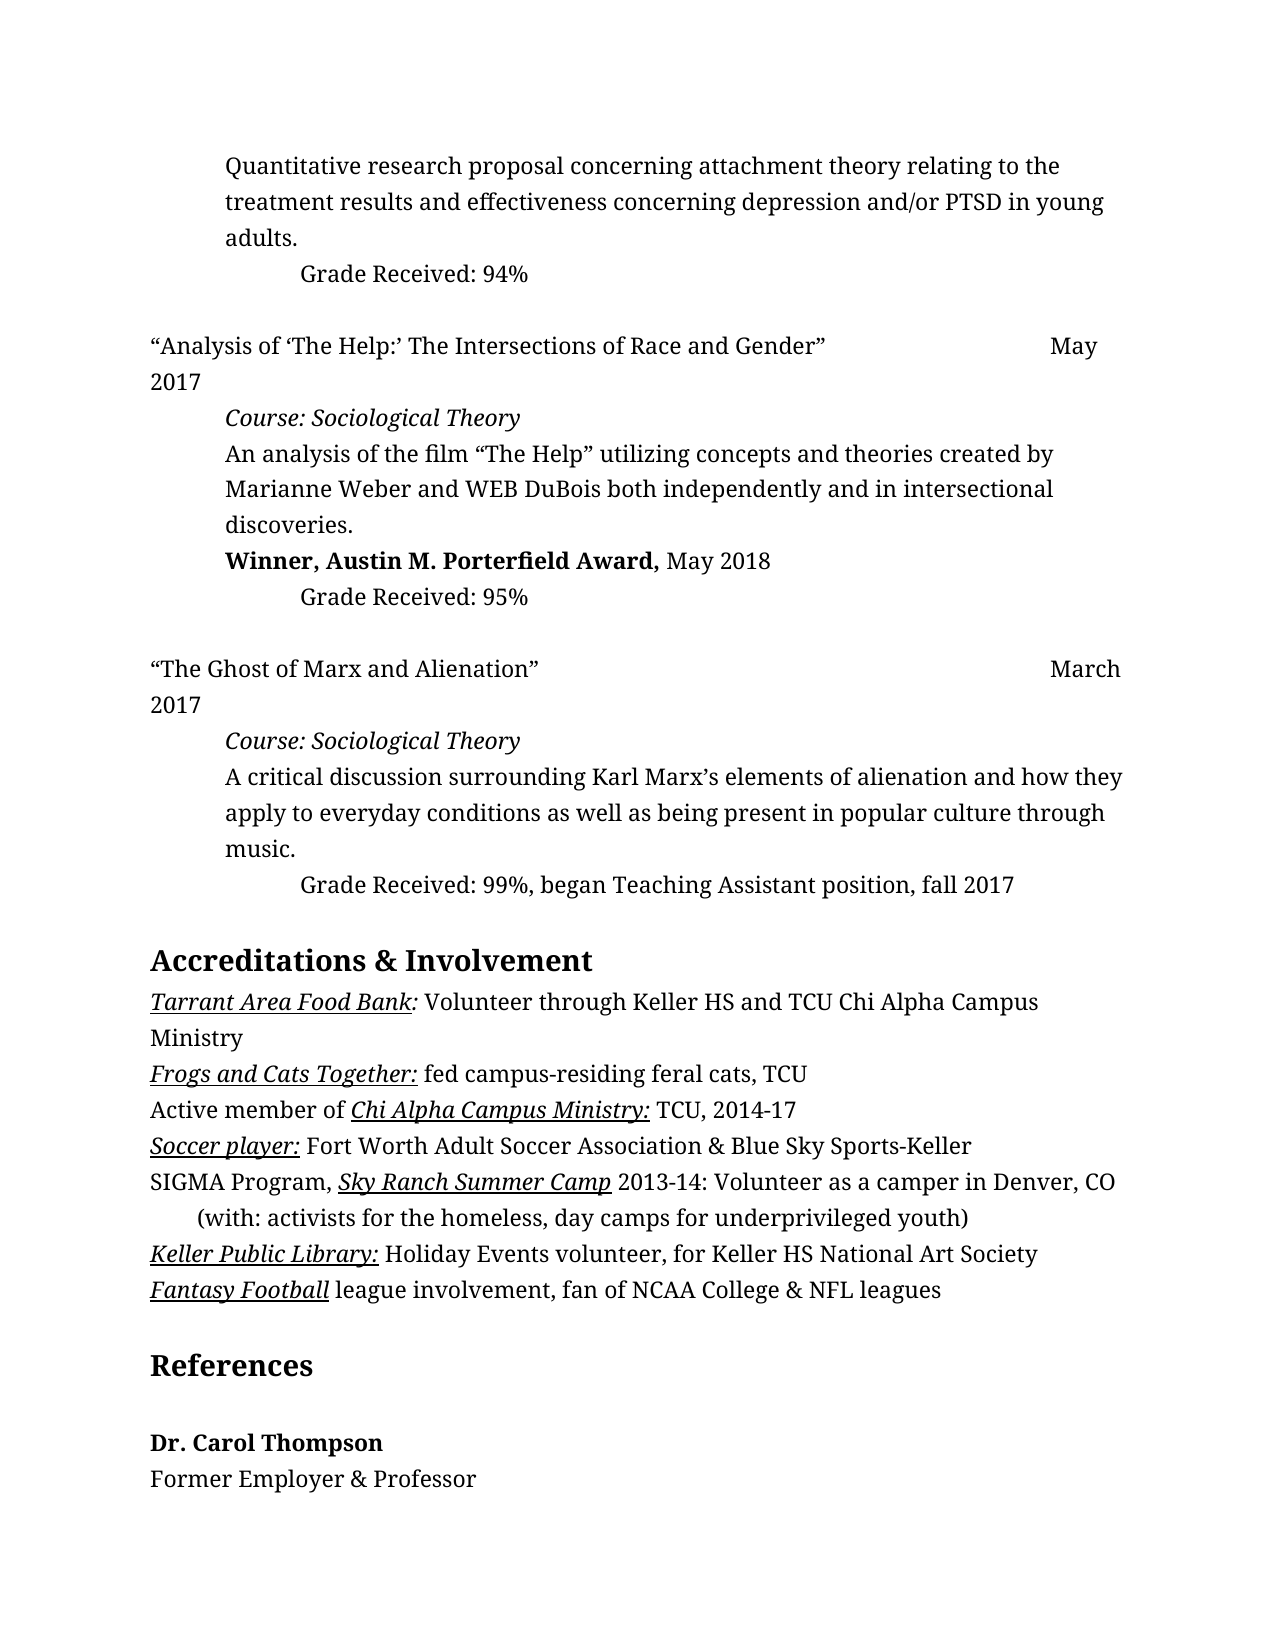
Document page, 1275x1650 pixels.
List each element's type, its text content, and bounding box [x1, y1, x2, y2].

text SIGMA Program, Sky Ranch Summer Camp 2013-14: Volunteer as a camper in Denver, CO (with: activists for the homeless, day camps for underprivileged youth) [150, 1166, 1125, 1233]
text Dr. Carol Thompson [150, 1427, 1125, 1458]
text Winner, Austin M. Porterfield Award, May 2018 [225, 545, 1125, 577]
text Quantitative research proposal concerning attachment theory relating to the treatment results and effectiveness concerning depression and/or PTSD in young adults. [225, 150, 1125, 253]
text References [150, 1346, 1125, 1385]
text Fantasy Football league involvement, fan of NCAA College & NFL leagues [150, 1274, 1125, 1305]
text Grade Received: 99%, began Teaching Assistant position, fall 2017 [225, 869, 1125, 900]
text Grade Received: 95% [225, 581, 1125, 612]
text “Analysis of ‘The Help:’ The Intersections of Race and Gender” May 2017 [150, 330, 1125, 397]
text Keller Public Library: Holiday Events volunteer, for Keller HS National Art Society [150, 1238, 1125, 1269]
text A critical discussion surrounding Karl Marx’s elements of alienation and how they apply to everyday conditions as well as being present in popular culture through music. [225, 761, 1125, 864]
text Active member of Chi Alpha Campus Ministry: TCU, 2014-17 [150, 1094, 1125, 1125]
text Course: Sociological Theory [150, 725, 1125, 756]
text Soccer player: Fort Worth Adult Soccer Association & Blue Sky Sports-Keller [150, 1130, 1125, 1161]
text An analysis of the film “The Help” utilizing concepts and theories created by Marianne Weber and WEB DuBois both independently and in intersectional discoveries. [225, 437, 1125, 541]
text Frogs and Cats Together: fed campus-residing feral cats, TCU [150, 1058, 1125, 1089]
text Former Employer & Professor [150, 1463, 1125, 1494]
text Course: Sociological Theory [150, 402, 1125, 433]
text Tarrant Area Food Bank: Volunteer through Keller HS and TCU Chi Alpha Campus Ministry [150, 986, 1125, 1053]
text Grade Received: 94% [225, 258, 1125, 289]
text “The Ghost of Marx and Alienation” March 2017 [150, 653, 1125, 720]
text Accreditations & Involvement [150, 941, 1125, 980]
